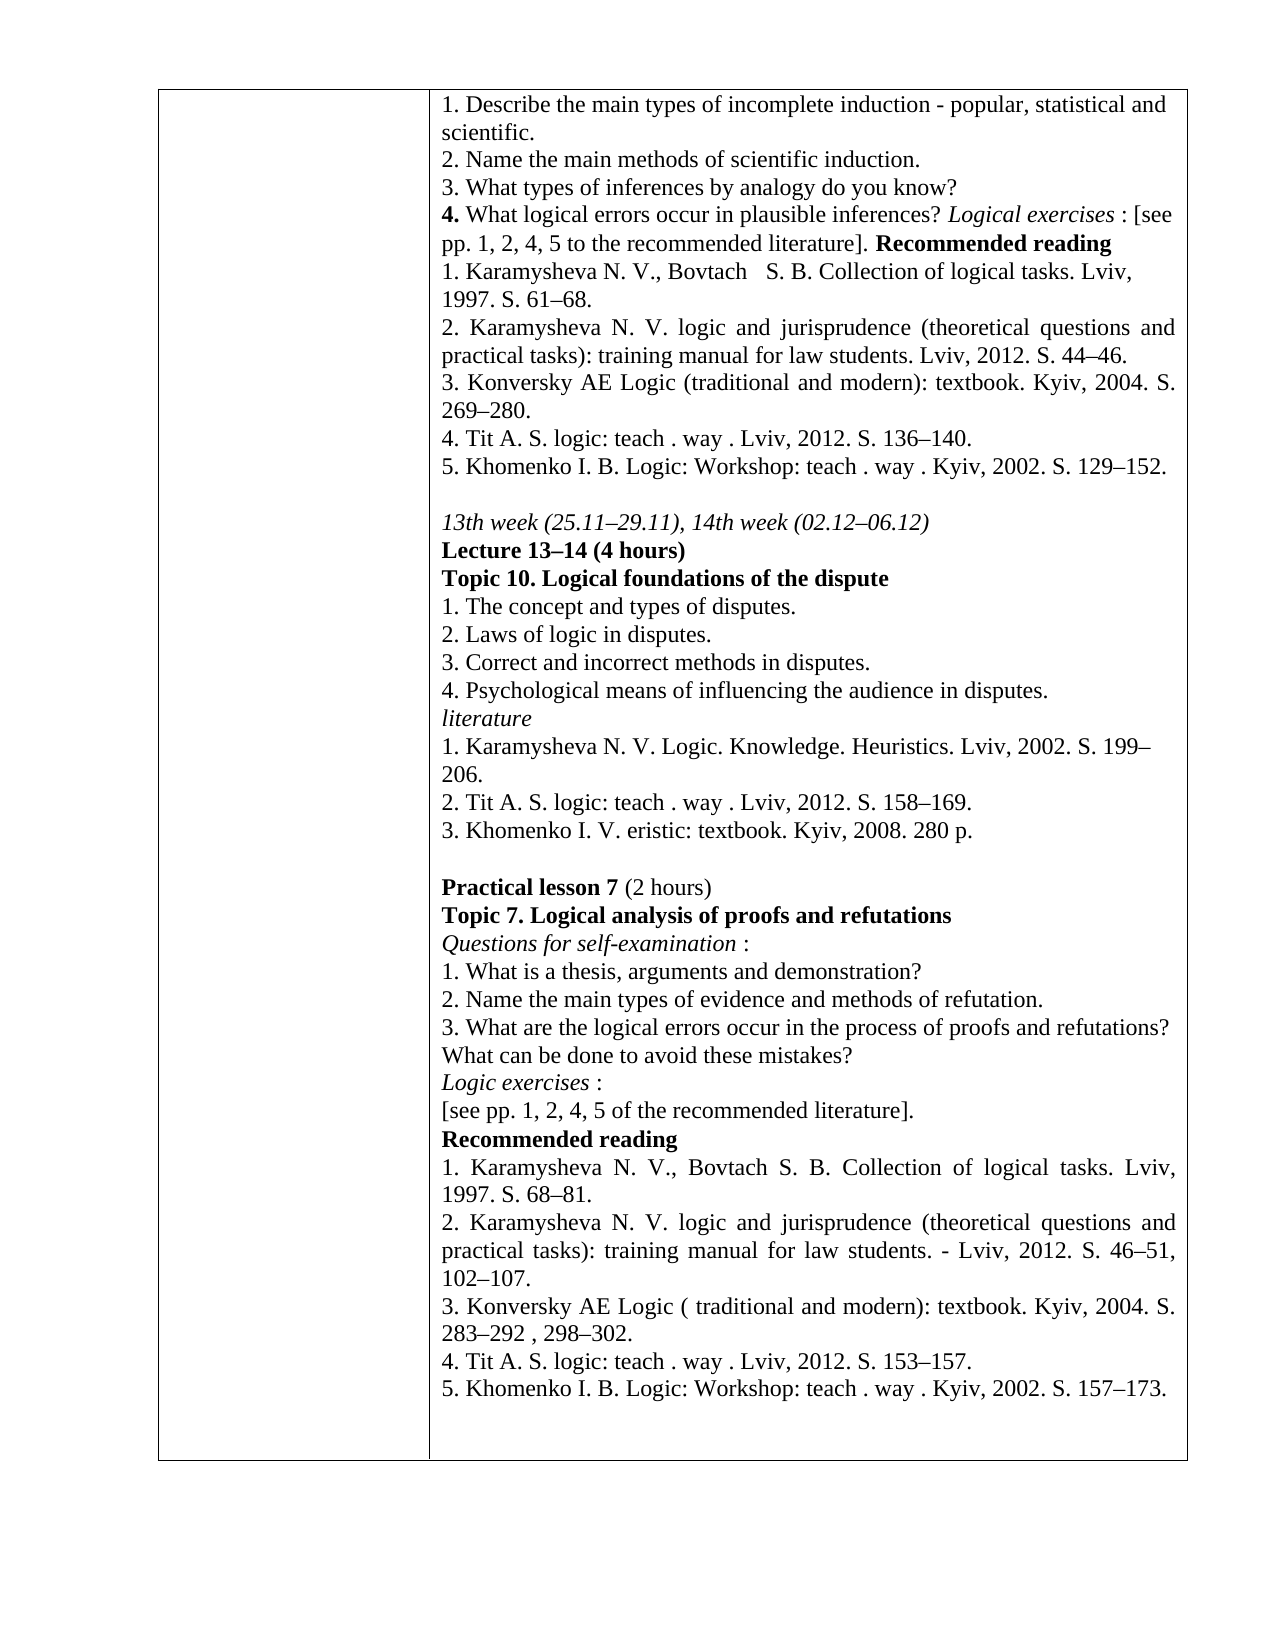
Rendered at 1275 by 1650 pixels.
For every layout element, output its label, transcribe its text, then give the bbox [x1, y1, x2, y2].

table_header 1. Describe the main types of incomplete induction - popular, statistical and scientific. 2. Name the main methods of scientific induction. 3. What types of inferences by analogy do you know? 4. What logical errors occur in plausible inferences? Logical exercises : [see pp. 1, 2, 4, 5 to the recommended literature]. Recommended reading 1. Karamysheva N. V., Bovtach S. B. Collection of logical tasks. Lviv, 1997. S. 61–68. 2. Karamysheva N. V. logic and jurisprudence (theoretical questions and practical tasks): training manual for law students. Lviv, 2012. S. 44–46. 3. Konversky AE Logic (traditional and modern): textbook. Kyiv, 2004. S. 269–280. 4. Tit A. S. logic: teach . way . Lviv, 2012. S. 136–140. 5. Khomenko I. B. Logic: Workshop: teach . way . Kyiv, 2002. S. 129–152. 13th week (25.11–29.11), 14th week (02.12–06.12) Lecture 13–14 (4 hours) Topic 10. Logical foundations of the dispute 1. The concept and types of disputes. 2. Laws of logic in disputes. 3. Correct and incorrect methods in disputes. 4. Psychological means of influencing the audience in disputes. literature 1. Karamysheva N. V. Logic. Knowledge. Heuristics. Lviv, 2002. S. 199– 206. 2. Tit A. S. logic: teach . way . Lviv, 2012. S. 158–169. 3. Khomenko I. V. eristic: textbook. Kyiv, 2008. 280 p. Practical lesson 7 (2 hours) Topic 7. Logical analysis of proofs and refutations Questions for self-examination : 1. What is a thesis, arguments and demonstration? 2. Name the main types of evidence and methods of refutation. 3. What are the logical errors occur in the process of proofs and refutations? What can be done to avoid these mistakes? Logic exercises : [see pp. 1, 2, 4, 5 of the recommended literature]. Recommended reading 1. Karamysheva N. V., Bovtach S. B. Collection of logical tasks. Lviv, 1997. S. 68–81. 2. Karamysheva N. V. logic and jurisprudence (theoretical questions and practical tasks): training manual for law students. - Lviv, 2012. S. 46–51, 102–107. 3. Konversky AE Logic ( traditional and modern): textbook. Kyiv, 2004. S. 283–292 , 298–302. 4. Tit A. S. logic: teach . way . Lviv, 2012. S. 153–157. 5. Khomenko I. B. Logic: Workshop: teach . way . Kyiv, 2002. S. 157–173. [430, 90, 1187, 1459]
table_header [159, 90, 429, 1459]
